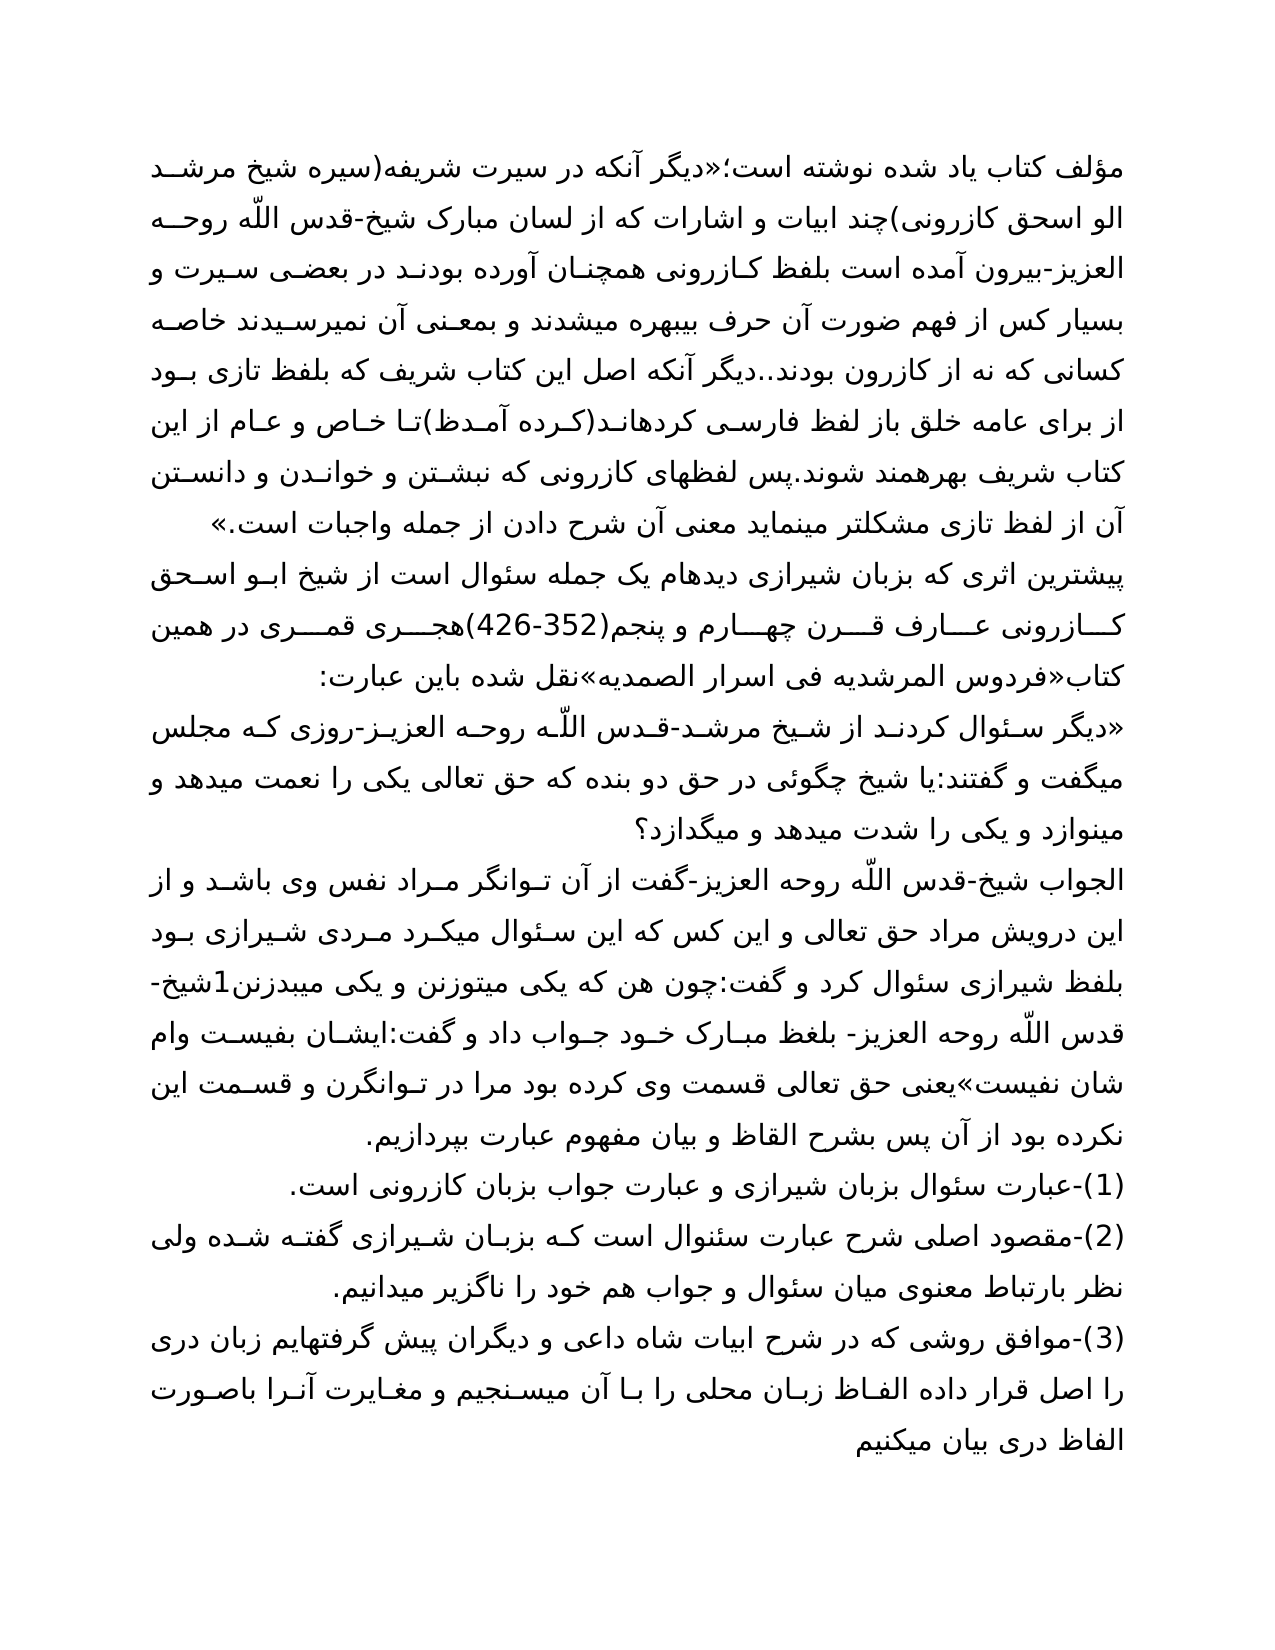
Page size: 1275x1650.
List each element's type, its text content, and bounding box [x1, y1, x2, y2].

text الجواب شیخ-قدس اللّه روحه العزیز-گفت از آن توانگر مراد نفس وی باشد و از این‏ درویش مراد حق تعالی و این کس که این سئوال می‏کرد مردی شیرازی بود بلفظ شیرازی سئوال‏ کرد و گفت:چون هن که یکی می‏توزنن و یکی می‏بدزنن‏1شیخ-قدس اللّه روحه العزیز- بلغظ مبارک خود جواب داد و گفت:ایشان بفیست وام شان نفیست»یعنی حق تعالی قسمت وی‏ کرده بود مرا در توانگرن و قسمت این نکرده بود از آن پس بشرح القاظ و بیان مفهوم عبارت‏ بپردازیم. [150, 863, 1125, 1152]
text (1)-عبارت سئوال بزبان شیرازی و عبارت جواب بزبان کازرونی است. [150, 1169, 1125, 1203]
text (2)-مقصود اصلی شرح عبارت سئنوال است که بزبان شیرازی گفته شده ولی نظر بارتباط معنوی میان سئوال و جواب هم خود را ناگزیر میدانیم. [150, 1220, 1125, 1304]
text (3)-موافق روشی که در شرح ابیات شاه داعی و دیگران پیش گرفته‏ایم زبان دری را اصل‏ قرار داده الفاظ زبان محلی را با آن می‏سنجیم و مغایرت آنرا باصورت الفاظ دری بیان میکنیم [150, 1322, 1125, 1457]
text مؤلف کتاب یاد شده نوشته است؛«دیگر آنکه در سیرت شریفه(سیره شیخ مرشد الو اسحق‏ کازرونی)چند ابیات و اشارات که از لسان مبارک شیخ-قدس اللّه روحه العزیز-بیرون آمده است‏ بلفظ کازرونی همچنان آورده بودند در بعضی سیرت و بسیار کس از فهم ضورت آن حرف بی‏بهره‏ می‏شدند و بمعنی آن نمی‏رسیدند خاصه کسانی که نه از کازرون بودند..دیگر آنکه اصل این کتاب شریف که بلفظ تازی بود از برای عامه خلق باز لفظ فارسی کرده‏اند(کرده آمدظ)تا خاص و عام‏ از این کتاب شریف بهره‏مند شوند.پس لفظهای کازرونی که نبشتن و خواندن و دانستن آن از لفظ تازی مشکلتر می‏نماید معنی آن شرح دادن از جمله واجبات است.» [150, 150, 1125, 541]
text «دیگر سئوال کردند از شیخ مرشد-قدس اللّه روحه العزیز-روزی که مجلس می‏گفت و گفتند:یا شیخ چگوئی در حق دو بنده که حق تعالی یکی را نعمت میدهد و می‏نوازد و یکی را شدت‏ میدهد و می‏گدازد؟ [150, 710, 1125, 846]
text پیشترین اثری که بزبان شیرازی دیده‏ام یک جمله سئوال است از شیخ ابو اسحق کازرونی عارف قرن چهارم و پنجم(352-426)هجری قمری در همین کتاب«فردوس المرشدیه فی اسرار الصمدیه»نقل شده باین عبارت: [150, 557, 1125, 693]
